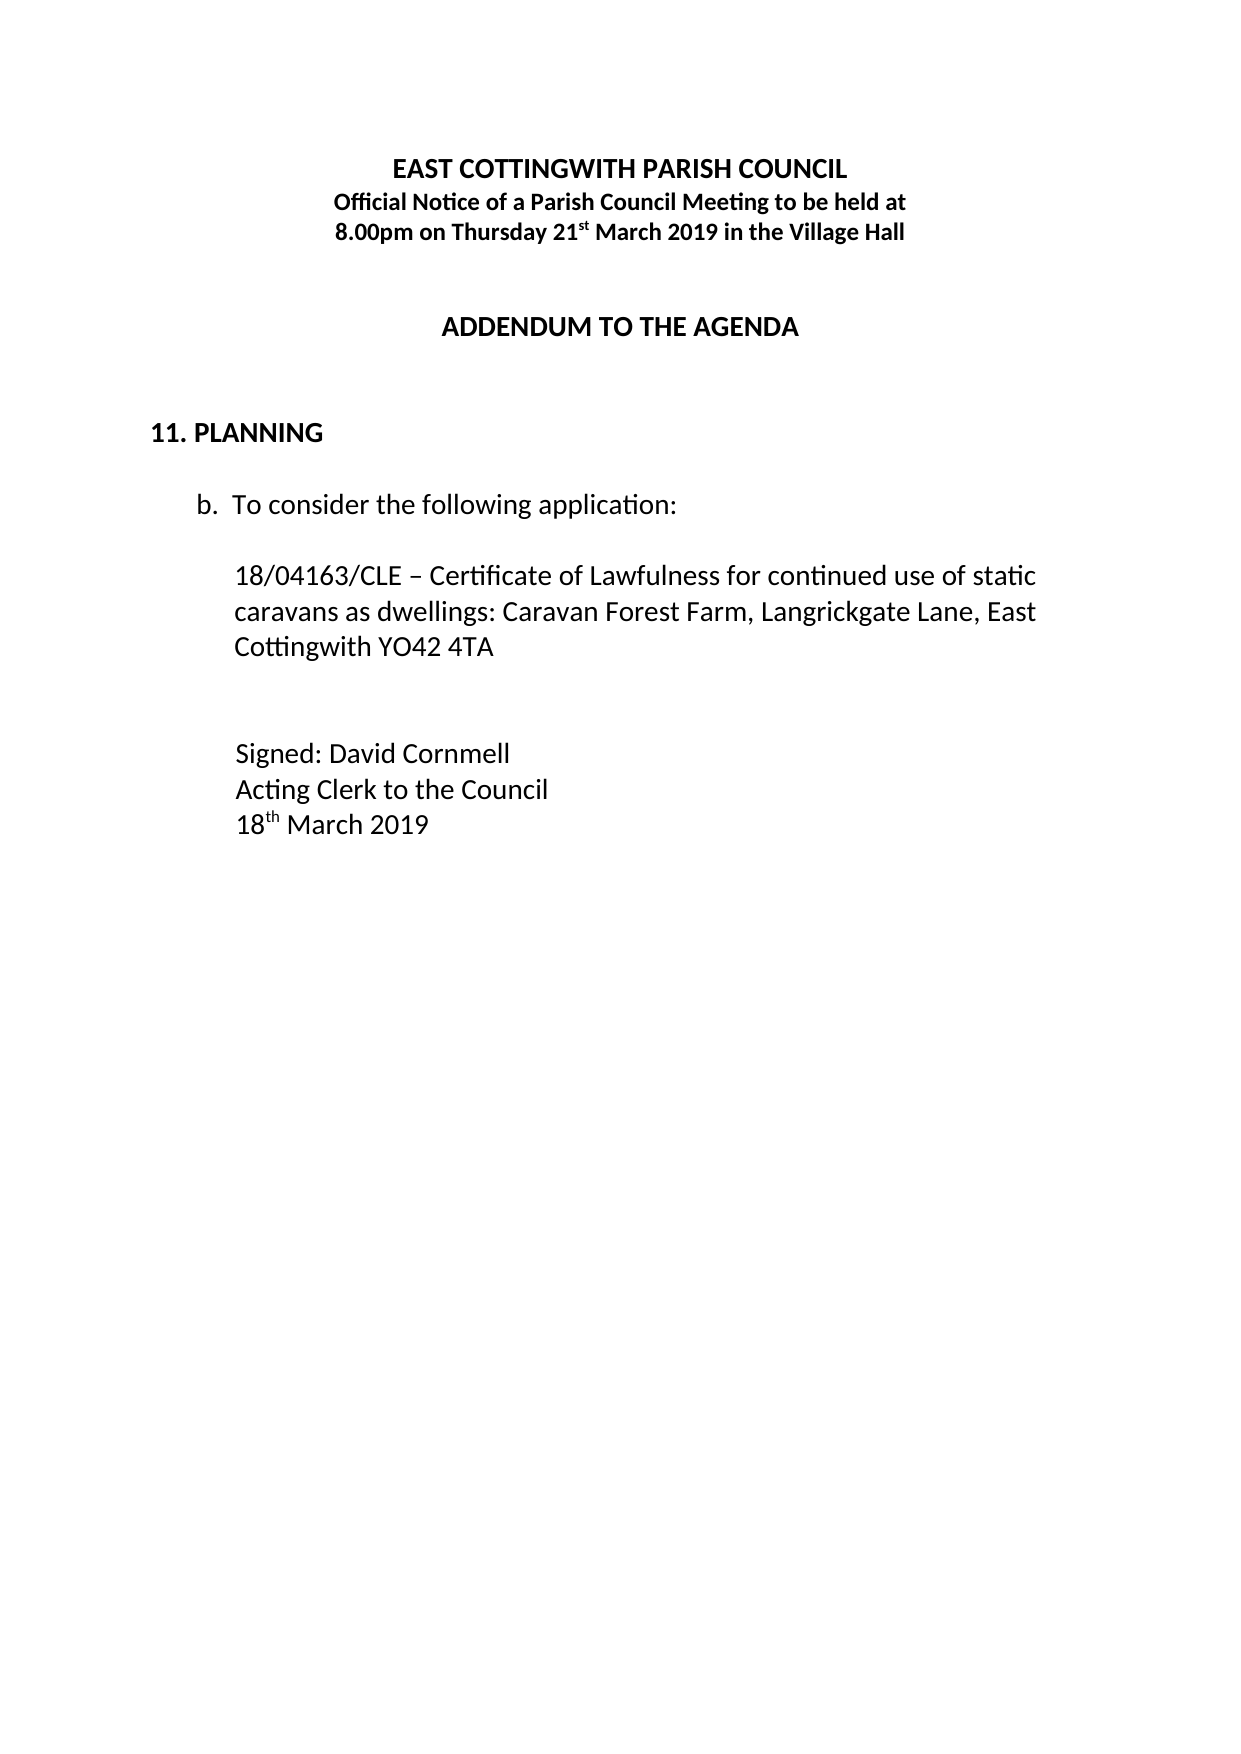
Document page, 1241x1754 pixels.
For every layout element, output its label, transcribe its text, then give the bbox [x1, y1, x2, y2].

text 8.00pm on Thursday 21st March 2019 in the Village Hall [150, 216, 1090, 247]
text EAST COTTINGWITH PARISH COUNCIL [150, 150, 1090, 186]
text Acting Clerk to the Council [150, 771, 1090, 806]
text 18/04163/CLE – Certificate of Lawfulness for continued use of static caravans as dwellings: Caravan Forest Farm, Langrickgate Lane, East Cottingwith YO42 4TA [234, 557, 1090, 664]
text b. To consider the following application: [150, 486, 1090, 521]
text Signed: David Cornmell [150, 735, 1090, 771]
text 18th March 2019 [150, 806, 1090, 842]
text Official Notice of a Parish Council Meeting to be held at [150, 186, 1090, 216]
text 11. PLANNING [150, 414, 1090, 450]
text ADDENDUM TO THE AGENDA [150, 308, 1090, 343]
